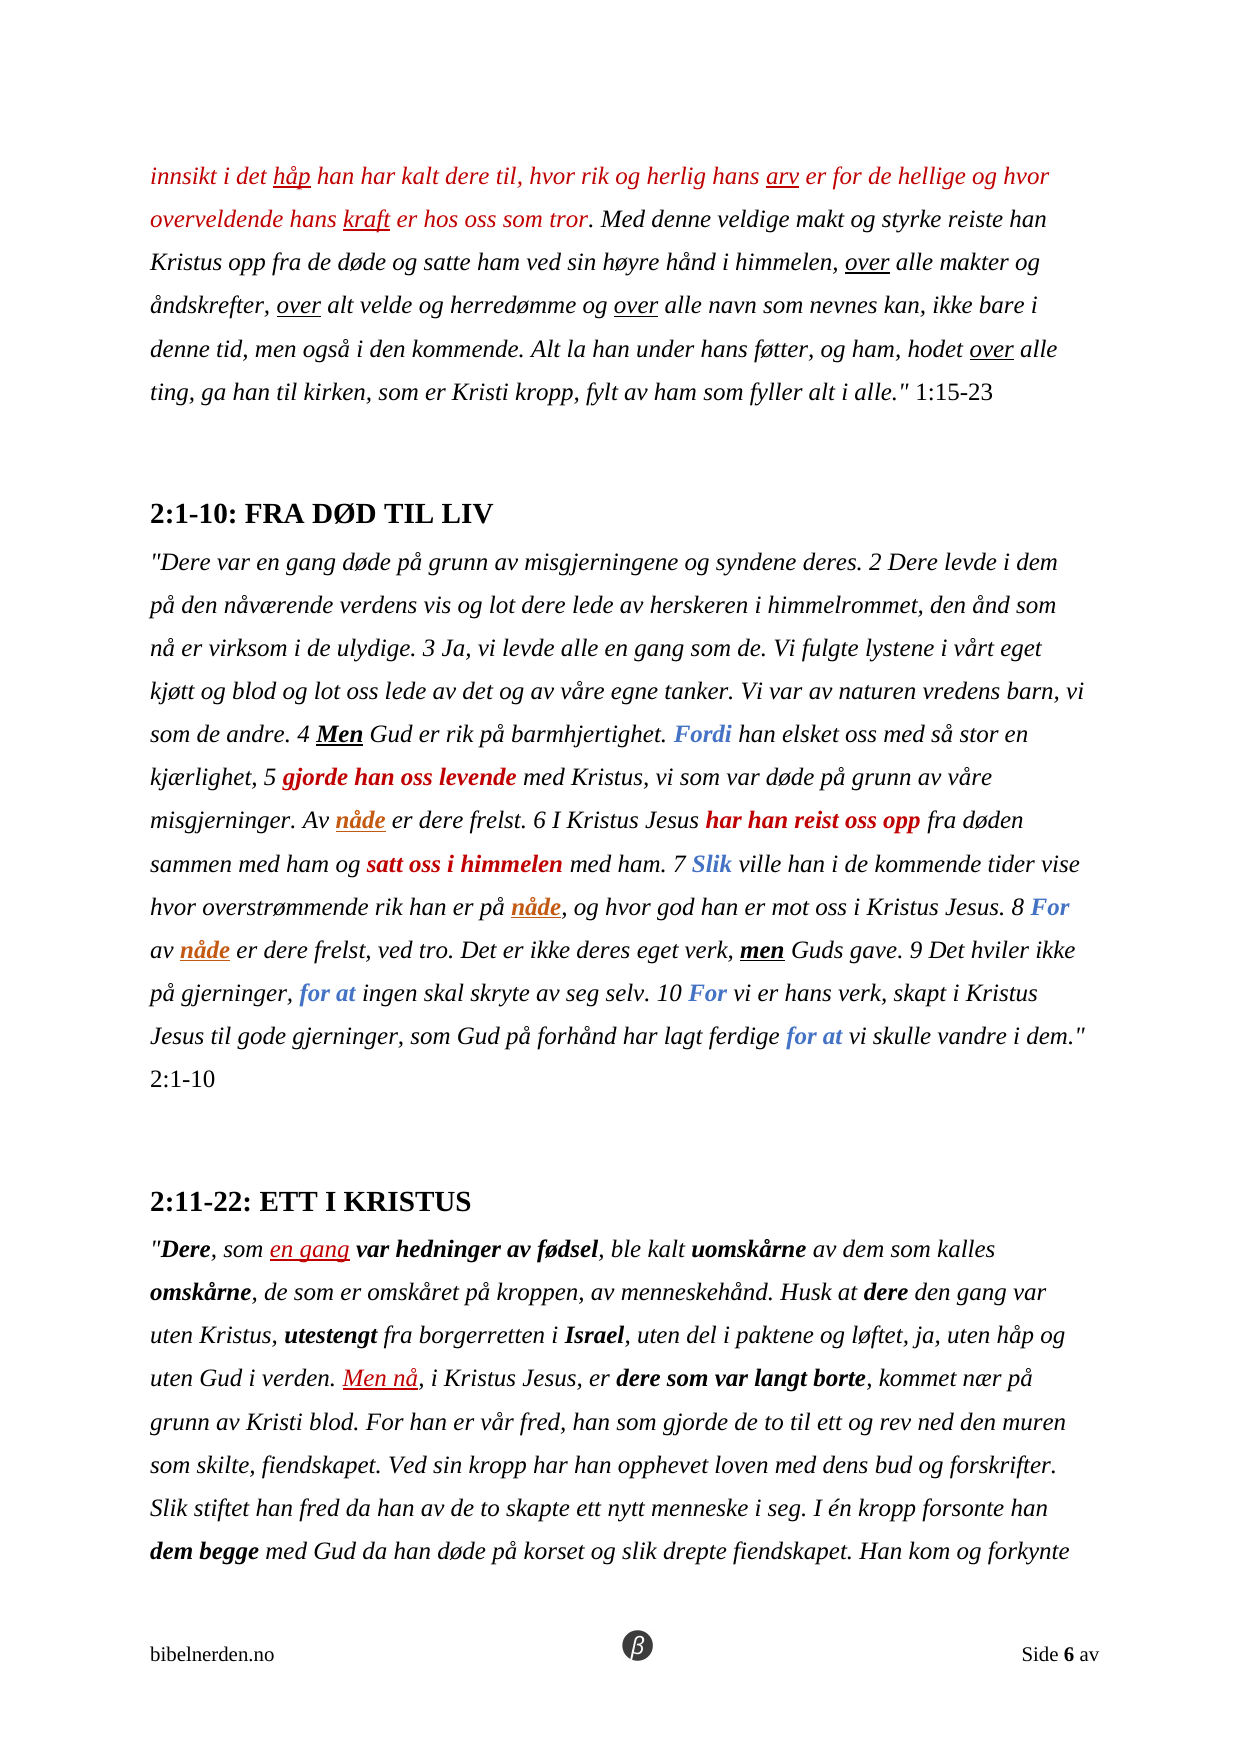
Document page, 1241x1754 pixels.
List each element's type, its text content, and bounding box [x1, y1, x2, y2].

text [150, 161, 1090, 406]
picture [621, 1629, 654, 1662]
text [150, 1234, 1090, 1565]
subtitle 2:11-22: ETT I KRISTUS [150, 1184, 1090, 1217]
subtitle 2:1-10: FRA DØD TIL LIV [150, 496, 1090, 530]
text "Dere var en gang døde på grunn av misgjerningene og syndene deres. 2 Dere levde i dem på den nåværende verdens vis og lot dere lede av herskeren i himmelrommet, den ånd som nå er virksom i de ulydige. 3 Ja, vi levde alle en gang som de. Vi fulgte lystene i vårt eget kjøtt og blod og lot oss lede av det og av våre egne tanker. Vi var av naturen vredens barn, vi som de andre. 4 Men Gud er rik på barmhjertighet. Fordi han elsket oss med så stor en kjærlighet, 5 gjorde han oss levende med Kristus, vi som var døde på grunn av våre misgjerninger. Av nåde er dere frelst. 6 I Kristus Jesus har han reist oss opp fra døden sammen med ham og satt oss i himmelen med ham. 7 Slik ville han i de kommende tider vise hvor overstrømmende rik han er på nåde, og hvor god han er mot oss i Kristus Jesus. 8 For av nåde er dere frelst, ved tro. Det er ikke deres eget verk, men Guds gave. 9 Det hviler ikke på gjerninger, for at ingen skal skryte av seg selv. 10 For vi er hans verk, skapt i Kristus Jesus til gode gjerninger, som Gud på forhånd har lagt ferdige for at vi skulle vandre i dem." 2:1-10 [150, 547, 1090, 1093]
